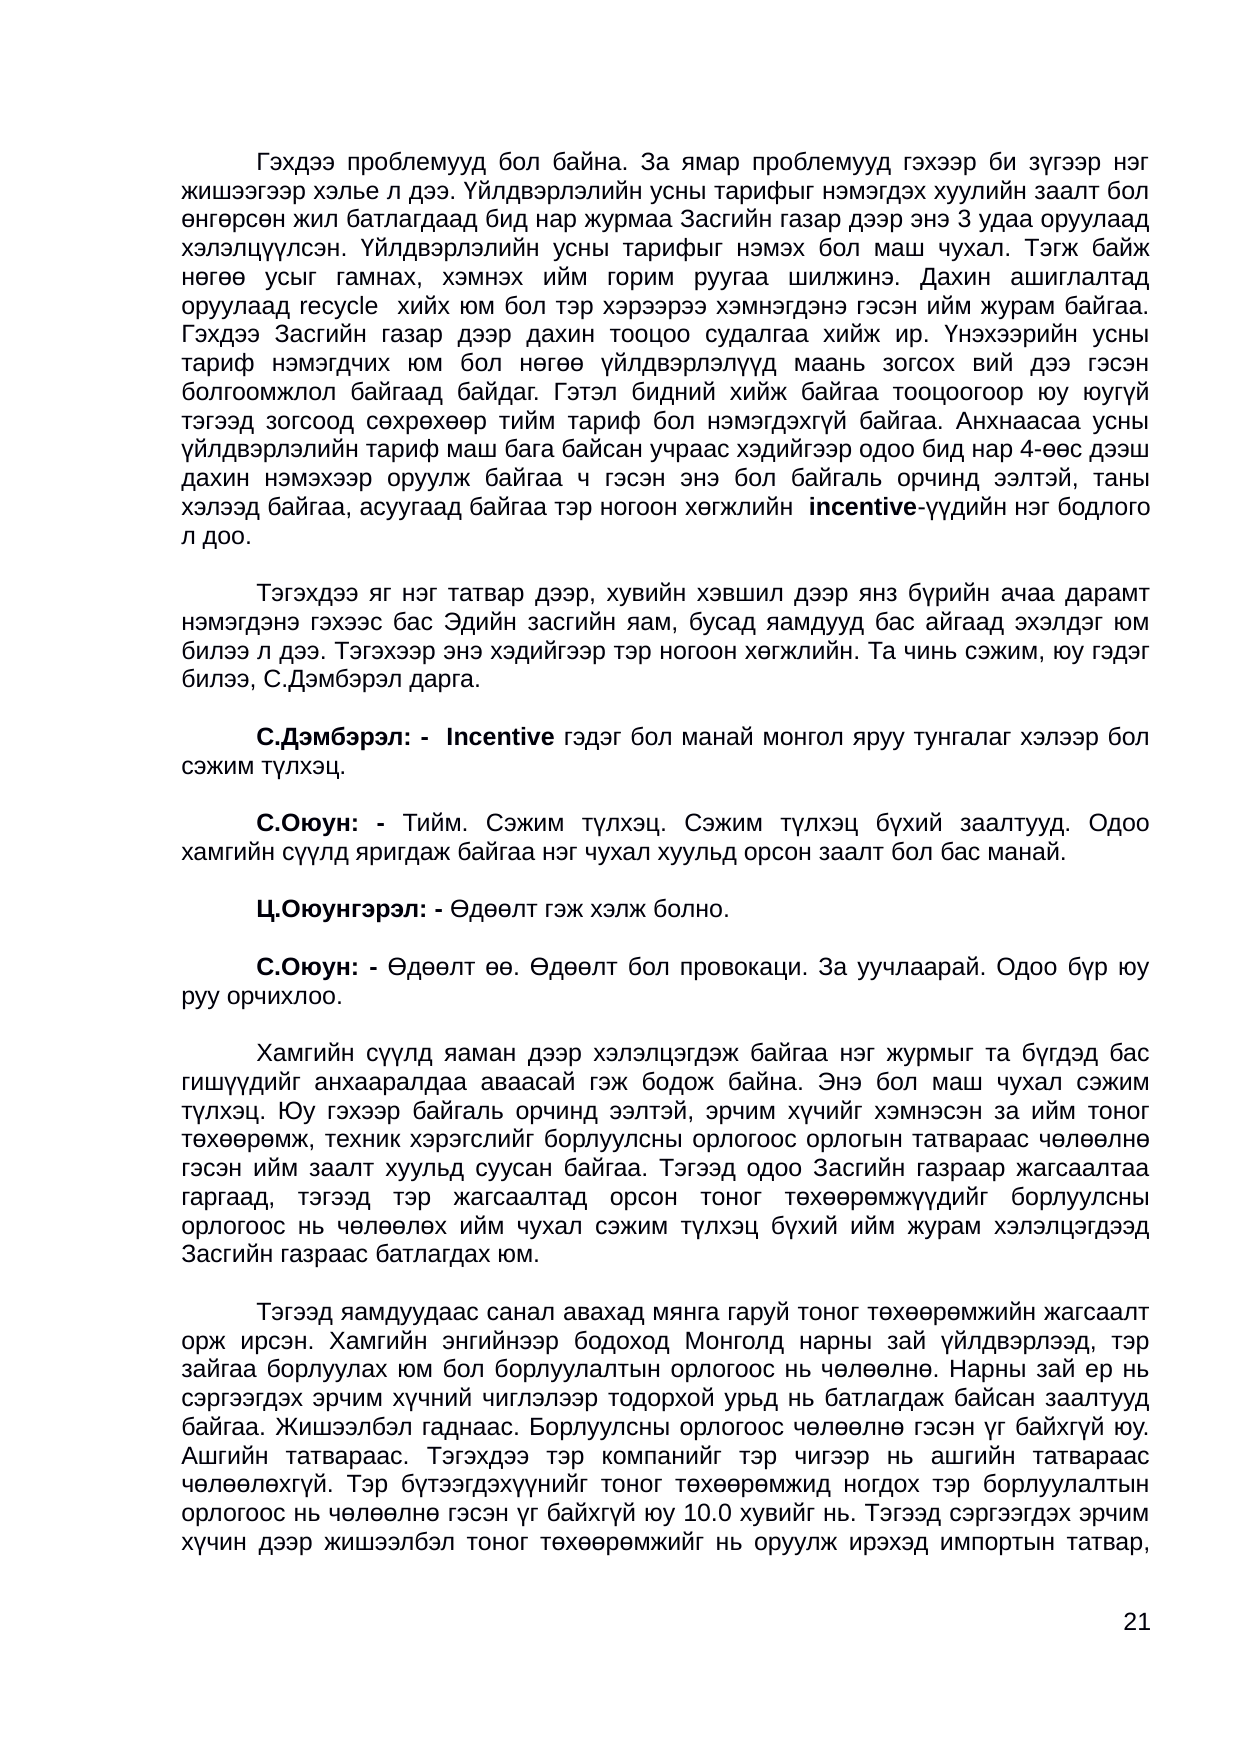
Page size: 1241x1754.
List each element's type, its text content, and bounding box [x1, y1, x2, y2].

text Гэхдээ проблемууд бол байна. За ямар проблемууд гэхээр би зүгээр нэг жишээгээр хэлье л дээ. Үйлдвэрлэлийн усны тарифыг нэмэгдэх хуулийн заалт бол өнгөрсөн жил батлагдаад бид нар журмаа Засгийн газар дээр энэ 3 удаа оруулаад хэлэлцүүлсэн. Үйлдвэрлэлийн усны тарифыг нэмэх бол маш чухал. Тэгж байж нөгөө усыг гамнах, хэмнэх ийм горим руугаа шилжинэ. Дахин ашиглалтад оруулаад recycle хийх юм бол тэр хэрээрээ хэмнэгдэнэ гэсэн ийм журам байгаа. Гэхдээ Засгийн газар дээр дахин тооцоо судалгаа хийж ир. Үнэхээрийн усны тариф нэмэгдчих юм бол нөгөө үйлдвэрлэлүүд маань зогсох вий дээ гэсэн болгоомжлол байгаад байдаг. Гэтэл бидний хийж байгаа тооцоогоор юу юугүй тэгээд зогсоод сөхрөхөөр тийм тариф бол нэмэгдэхгүй байгаа. Анхнаасаа усны үйлдвэрлэлийн тариф маш бага байсан учраас хэдийгээр одоо бид нар 4-өөс дээш дахин нэмэхээр оруулж байгаа ч гэсэн энэ бол байгаль орчинд ээлтэй, таны хэлээд байгаа, асуугаад байгаа тэр ногоон хөгжлийн incentive-үүдийн нэг бодлого л доо. [181, 147, 1151, 549]
text С.Оюун: - Өдөөлт өө. Өдөөлт бол провокаци. За уучлаарай. Одоо бүр юу руу орчихлоо. [181, 952, 1151, 1009]
text Тэгэхдээ яг нэг татвар дээр, хувийн хэвшил дээр янз бүрийн ачаа дарамт нэмэгдэнэ гэхээс бас Эдийн засгийн яам, бусад яамдууд бас айгаад эхэлдэг юм билээ л дээ. Тэгэхээр энэ хэдийгээр тэр ногоон хөгжлийн. Та чинь сэжим, юу гэдэг билээ, С.Дэмбэрэл дарга. [181, 578, 1151, 693]
text С.Дэмбэрэл: - Incentive гэдэг бол манай монгол яруу тунгалаг хэлээр бол сэжим түлхэц. [181, 722, 1151, 779]
text Ц.Оюунгэрэл: - Өдөөлт гэж хэлж болно. [181, 894, 1151, 923]
text Хамгийн сүүлд яаман дээр хэлэлцэгдэж байгаа нэг журмыг та бүгдэд бас гишүүдийг анхааралдаа аваасай гэж бодож байна. Энэ бол маш чухал сэжим түлхэц. Юу гэхээр байгаль орчинд ээлтэй, эрчим хүчийг хэмнэсэн за ийм тоног төхөөрөмж, техник хэрэгслийг борлуулсны орлогоос орлогын татвараас чөлөөлнө гэсэн ийм заалт хуульд суусан байгаа. Тэгээд одоо Засгийн газраар жагсаалтаа гаргаад, тэгээд тэр жагсаалтад орсон тоног төхөөрөмжүүдийг борлуулсны орлогоос нь чөлөөлөх ийм чухал сэжим түлхэц бүхий ийм журам хэлэлцэгдээд Засгийн газраас батлагдах юм. [181, 1038, 1151, 1268]
text С.Оюун: - Тийм. Сэжим түлхэц. Сэжим түлхэц бүхий заалтууд. Одоо хамгийн сүүлд яригдаж байгаа нэг чухал хуульд орсон заалт бол бас манай. [181, 808, 1151, 866]
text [181, 1297, 1151, 1556]
